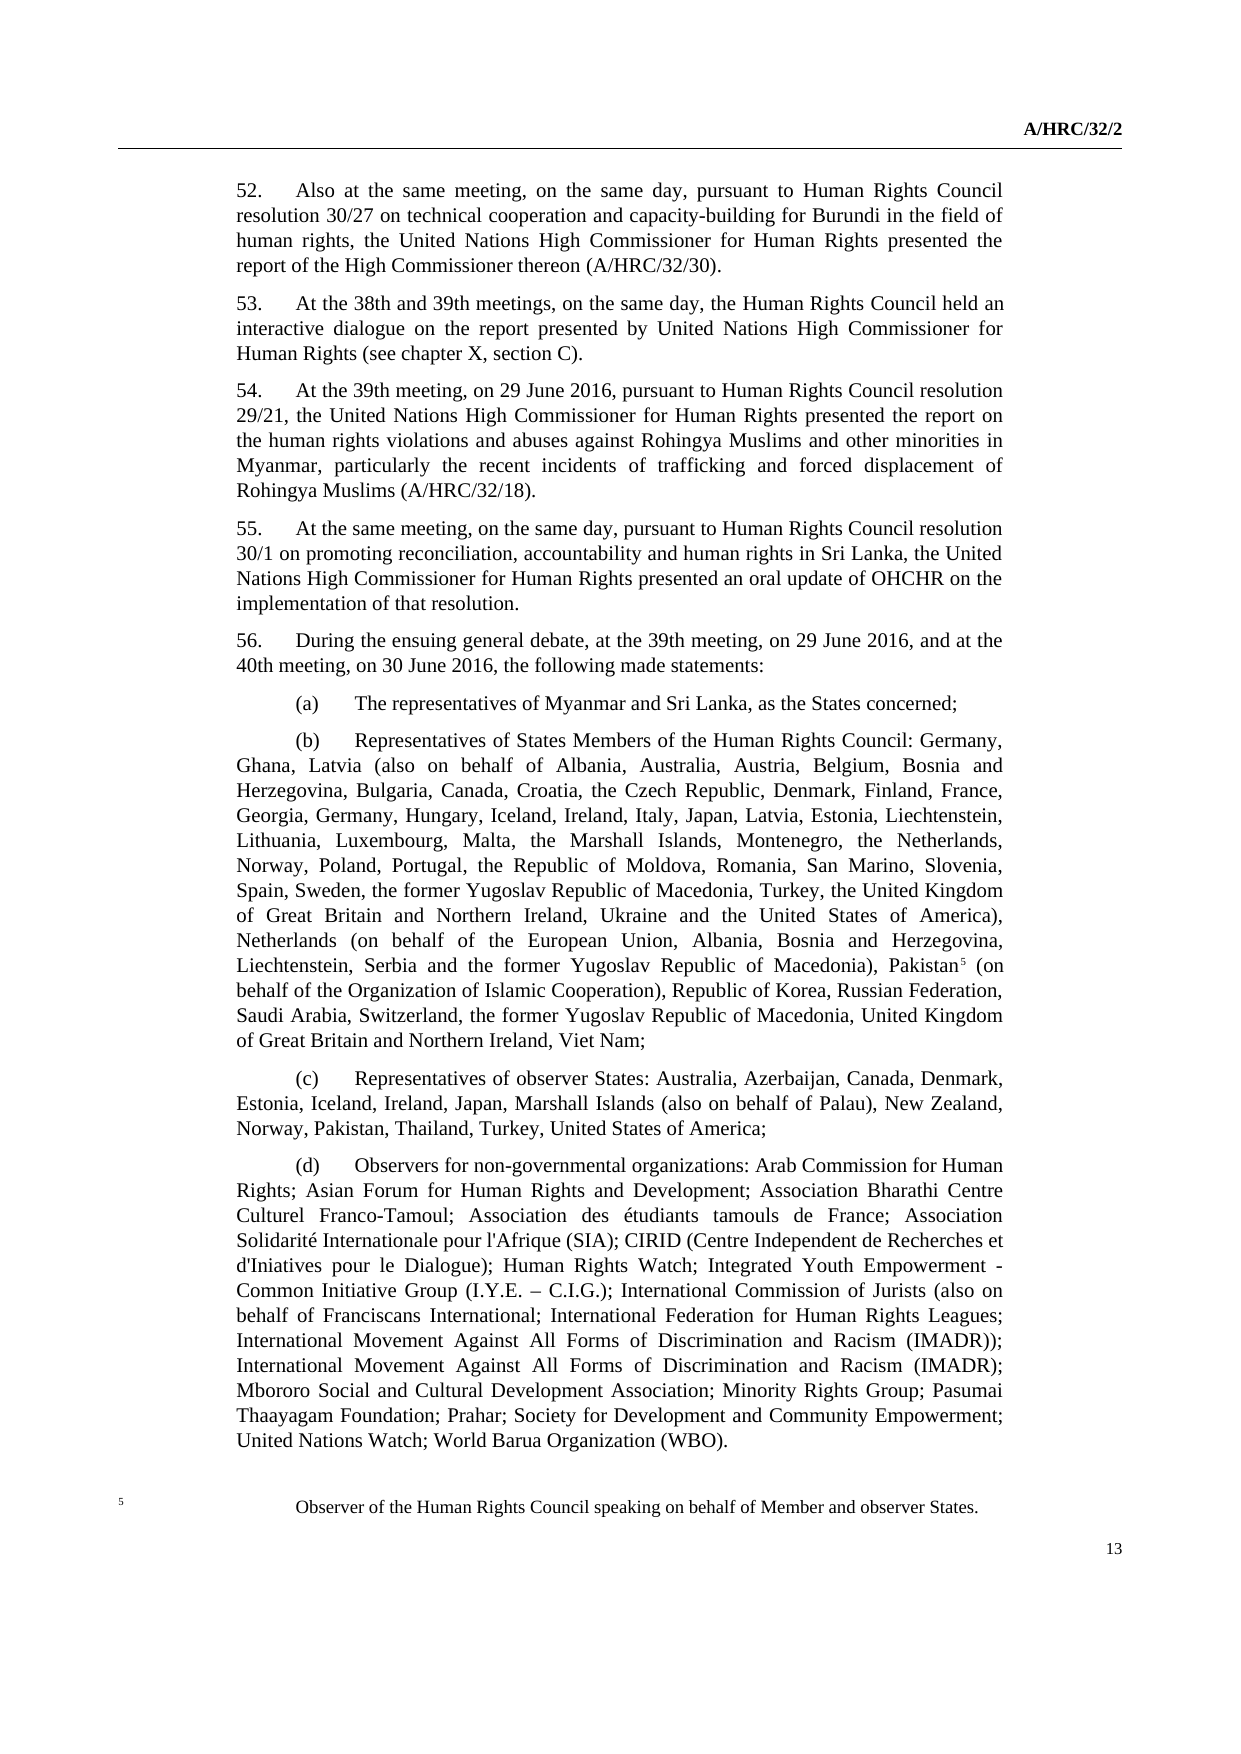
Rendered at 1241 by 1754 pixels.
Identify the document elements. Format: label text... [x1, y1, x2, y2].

text 56. During the ensuing general debate, at the 39th meeting, on 29 June 2016, and at the 40th meeting, on 30 June 2016, the following made statements: [236, 627, 1004, 677]
text (b) Representatives of States Members of the Human Rights Council: Germany, Ghana, Latvia (also on behalf of Albania, Australia, Austria, Belgium, Bosnia and Herzegovina, Bulgaria, Canada, Croatia, the Czech Republic, Denmark, Finland, France, Georgia, Germany, Hungary, Iceland, Ireland, Italy, Japan, Latvia, Estonia, Liechtenstein, Lithuania, Luxembourg, Malta, the Marshall Islands, Montenegro, the Netherlands, Norway, Poland, Portugal, the Republic of Moldova, Romania, San Marino, Slovenia, Spain, Sweden, the former Yugoslav Republic of Macedonia, Turkey, the United Kingdom of Great Britain and Northern Ireland, Ukraine and the United States of America), Netherlands (on behalf of the European Union, Albania, Bosnia and Herzegovina, Liechtenstein, Serbia and the former Yugoslav Republic of Macedonia), Pakistan (on behalf of the Organization of Islamic Cooperation), Republic of Korea, Russian Federation, Saudi Arabia, Switzerland, the former Yugoslav Republic of Macedonia, United Kingdom of Great Britain and Northern Ireland, Viet Nam; [236, 727, 1004, 1052]
text (a) The representatives of Myanmar and Sri Lanka, as the States concerned; [236, 690, 1004, 715]
text 55. At the same meeting, on the same day, pursuant to Human Rights Council resolution 30/1 on promoting reconciliation, accountability and human rights in Sri Lanka, the United Nations High Commissioner for Human Rights presented an oral update of OHCHR on the implementation of that resolution. [236, 515, 1004, 615]
text 52. Also at the same meeting, on the same day, pursuant to Human Rights Council resolution 30/27 on technical cooperation and capacity-building for Burundi in the field of human rights, the United Nations High Commissioner for Human Rights presented the report of the High Commissioner thereon (A/HRC/32/30). [236, 177, 1004, 277]
text (d) Observers for non-governmental organizations: Arab Commission for Human Rights; Asian Forum for Human Rights and Development; Association Bharathi Centre Culturel Franco-Tamoul; Association des étudiants tamouls de France; Association Solidarité Internationale pour l'Afrique (SIA); CIRID (Centre Independent de Recherches et d'Iniatives pour le Dialogue); Human Rights Watch; Integrated Youth Empowerment - Common Initiative Group (I.Y.E. – C.I.G.); International Commission of Jurists (also on behalf of Franciscans International; International Federation for Human Rights Leagues; International Movement Against All Forms of Discrimination and Racism (IMADR)); International Movement Against All Forms of Discrimination and Racism (IMADR); Mbororo Social and Cultural Development Association; Minority Rights Group; Pasumai Thaayagam Foundation; Prahar; Society for Development and Community Empowerment; United Nations Watch; World Barua Organization (WBO). [236, 1152, 1004, 1452]
text 53. At the 38th and 39th meetings, on the same day, the Human Rights Council held an interactive dialogue on the report presented by United Nations High Commissioner for Human Rights (see chapter X, section C). [236, 290, 1004, 365]
text 54. At the 39th meeting, on 29 June 2016, pursuant to Human Rights Council resolution 29/21, the United Nations High Commissioner for Human Rights presented the report on the human rights violations and abuses against Rohingya Muslims and other minorities in Myanmar, particularly the recent incidents of trafficking and forced displacement of Rohingya Muslims (A/HRC/32/18). [236, 377, 1004, 502]
text (c) Representatives of observer States: Australia, Azerbaijan, Canada, Denmark, Estonia, Iceland, Ireland, Japan, Marshall Islands (also on behalf of Palau), New Zealand, Norway, Pakistan, Thailand, Turkey, United States of America; [236, 1065, 1004, 1140]
